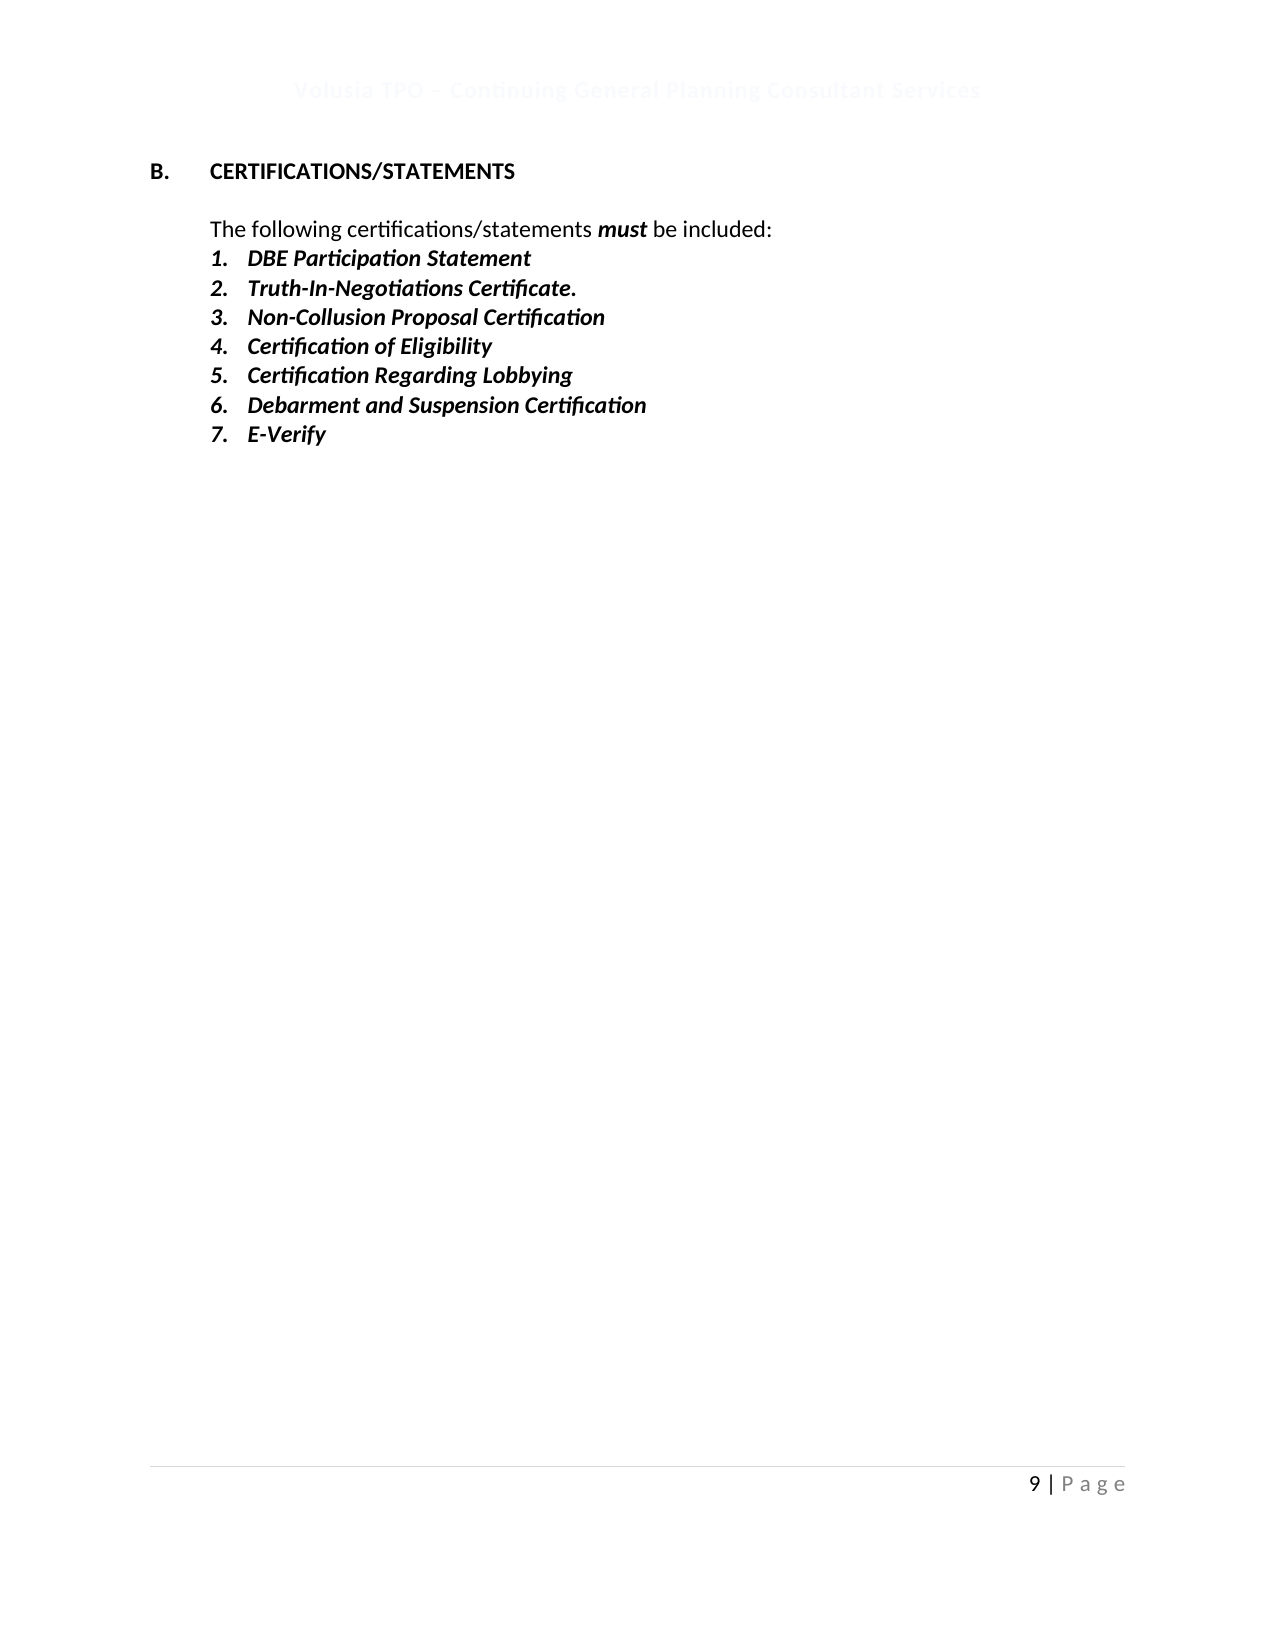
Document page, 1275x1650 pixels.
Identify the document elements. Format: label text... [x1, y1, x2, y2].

list CERTIFICATIONS/STATEMENTS [150, 156, 1125, 185]
list DBE Participation Statement [210, 243, 1125, 273]
list Truth-In-Negotiations Certificate. [210, 273, 1125, 302]
list Non-Collusion Proposal Certification [210, 302, 1125, 331]
list Certification of Eligibility [210, 331, 1125, 361]
text The following certifications/statements must be included: [210, 214, 1125, 243]
list Debarment and Suspension Certification [210, 390, 1125, 419]
list Certification Regarding Lobbying [210, 361, 1125, 390]
list E-Verify [210, 419, 1125, 448]
